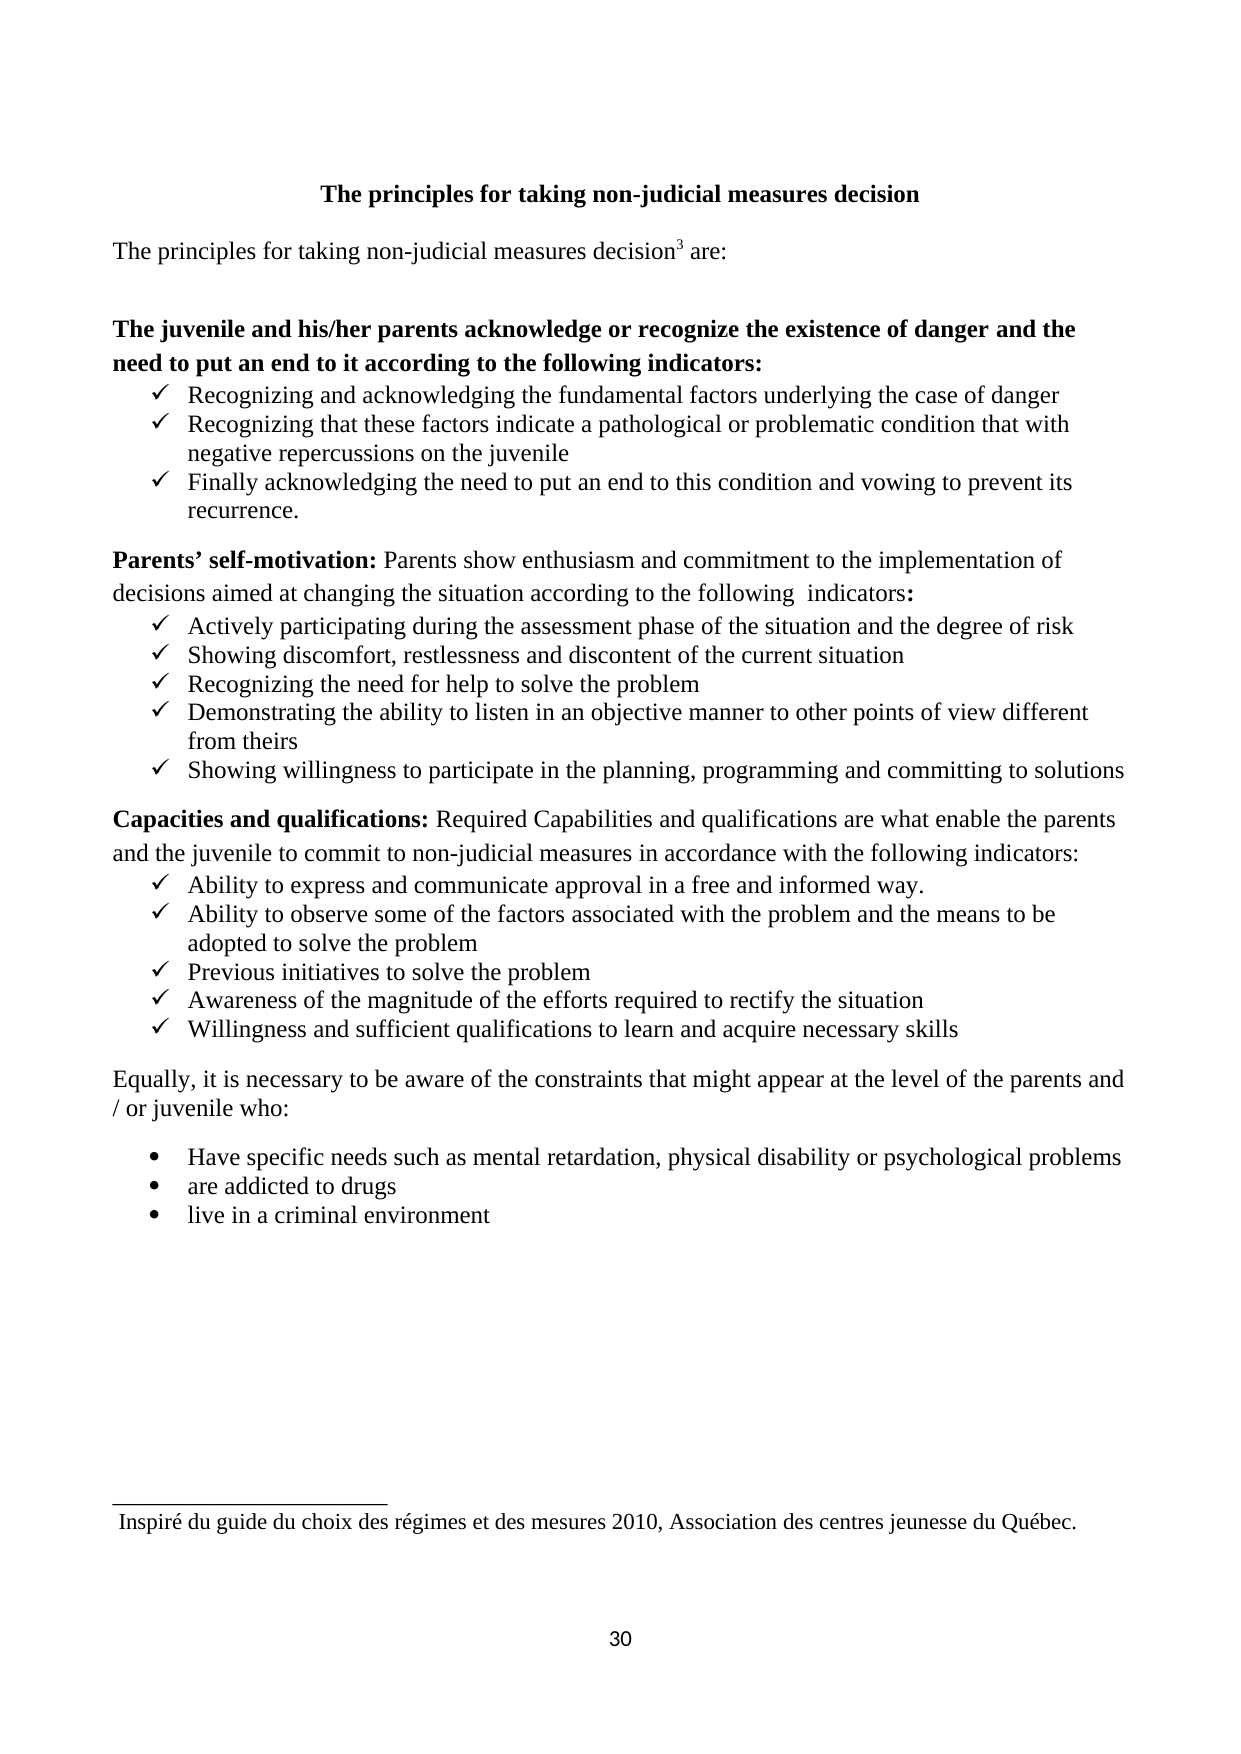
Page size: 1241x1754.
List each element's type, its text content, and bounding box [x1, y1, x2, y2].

list live in a criminal environment [150, 1200, 1128, 1228]
list Showing willingness to participate in the planning, programming and committing to solutions [150, 755, 1128, 784]
list Ability to express and communicate approval in a free and informed way. [150, 871, 1128, 899]
list Previous initiatives to solve the problem [150, 957, 1128, 986]
list Actively participating during the assessment phase of the situation and the degree of risk [150, 611, 1128, 640]
text Equally, it is necessary to be aware of the constraints that might appear at the level of the parents and / or juvenile who: [112, 1064, 1128, 1121]
subtitle Capacities and qualifications: Required Capabilities and qualifications are what enable the parents and the juvenile to commit to non-judicial measures in accordance with the following indicators: [112, 804, 1128, 866]
subtitle Parents’ self-motivation: Parents show enthusiasm and commitment to the implementation of decisions aimed at changing the situation according to the following indicators: [112, 545, 1128, 607]
list Finally acknowledging the need to put an end to this condition and vowing to prevent its recurrence. [150, 467, 1128, 524]
list Recognizing the need for help to solve the problem [150, 669, 1128, 697]
subtitle The juvenile and his/her parents acknowledge or recognize the existence of danger and the need to put an end to it according to the following indicators: [112, 314, 1128, 376]
text The principles for taking non-judicial measures decision [112, 179, 1128, 207]
text Inspiré du guide du choix des régimes et des mesures 2010, Association des centres jeunesse du Québec. [112, 1508, 1128, 1534]
list Willingness and sufficient qualifications to learn and acquire necessary skills [150, 1014, 1128, 1043]
list Showing discomfort, restlessness and discontent of the current situation [150, 640, 1128, 669]
list Have specific needs such as mental retardation, physical disability or psychological problems [150, 1142, 1128, 1171]
list are addicted to drugs [150, 1171, 1128, 1200]
list Ability to observe some of the factors associated with the problem and the means to be adopted to solve the problem [150, 899, 1128, 957]
text ______________________ [112, 1479, 1128, 1508]
text The principles for taking non-judicial measures decision3 are: [112, 236, 1128, 265]
list Recognizing and acknowledging the fundamental factors underlying the case of danger [150, 381, 1128, 409]
list Recognizing that these factors indicate a pathological or problematic condition that with negative repercussions on the juvenile [150, 409, 1128, 467]
list Demonstrating the ability to listen in an objective manner to other points of view different from theirs [150, 697, 1128, 755]
list Awareness of the magnitude of the efforts required to rectify the situation [150, 986, 1128, 1014]
